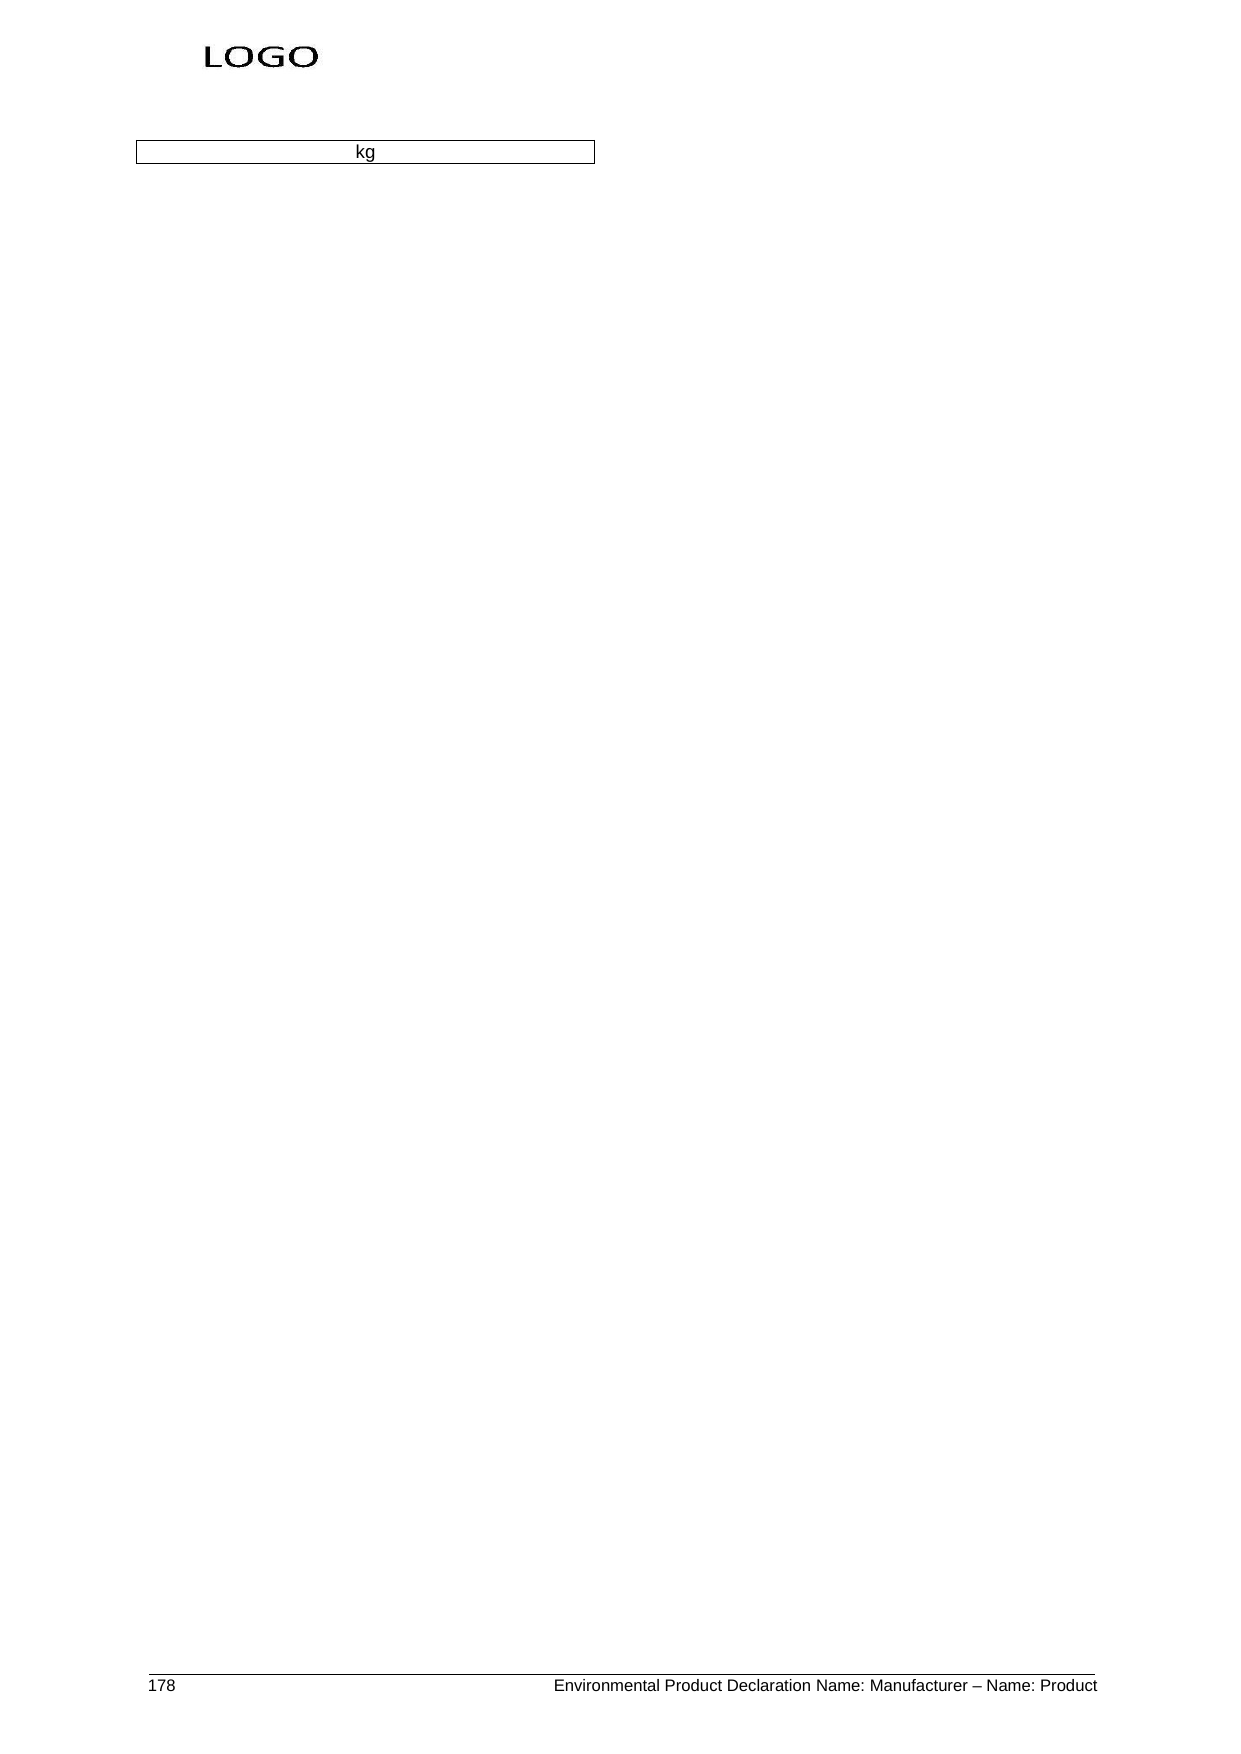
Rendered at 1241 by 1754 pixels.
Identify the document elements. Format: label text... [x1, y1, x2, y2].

picture [148, 13, 623, 102]
table_cell kg [137, 141, 594, 162]
